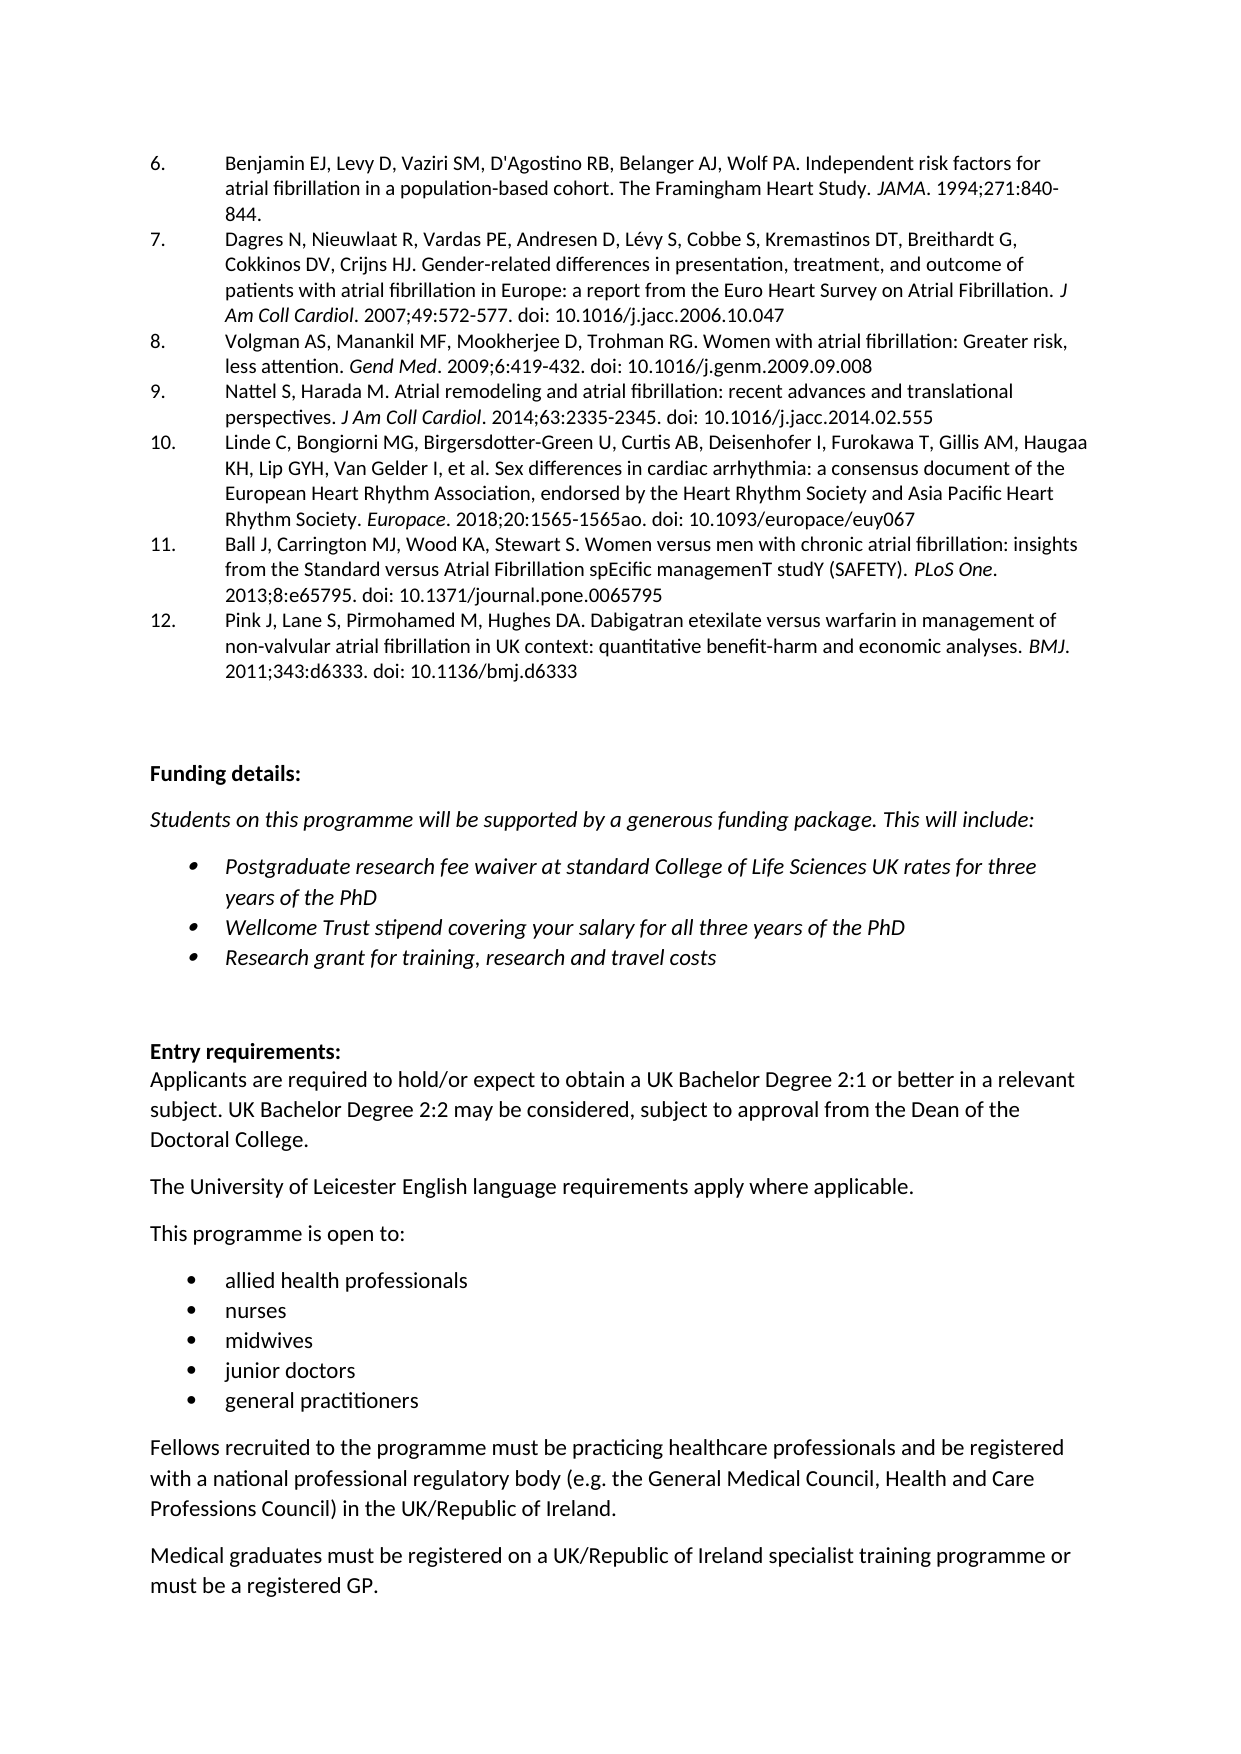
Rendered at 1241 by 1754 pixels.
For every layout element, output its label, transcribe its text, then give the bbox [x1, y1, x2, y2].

text The University of Leicester English language requirements apply where applicable. [150, 1172, 1090, 1200]
text 7. Dagres N, Nieuwlaat R, Vardas PE, Andresen D, Lévy S, Cobbe S, Kremastinos DT, Breithardt G, Cokkinos DV, Crijns HJ. Gender-related differences in presentation, treatment, and outcome of patients with atrial fibrillation in Europe: a report from the Euro Heart Survey on Atrial Fibrillation. J Am Coll Cardiol. 2007;49:572-577. doi: 10.1016/j.jacc.2006.10.047 [150, 226, 1090, 328]
text This programme is open to: [150, 1219, 1090, 1247]
text Applicants are required to hold/or expect to obtain a UK Bachelor Degree 2:1 or better in a relevant subject. UK Bachelor Degree 2:2 may be considered, subject to approval from the Dean of the Doctoral College. [150, 1065, 1090, 1153]
text 11. Ball J, Carrington MJ, Wood KA, Stewart S. Women versus men with chronic atrial fibrillation: insights from the Standard versus Atrial Fibrillation spEcific managemenT studY (SAFETY). PLoS One. 2013;8:e65795. doi: 10.1371/journal.pone.0065795 [150, 531, 1090, 607]
text Funding details: [150, 759, 1090, 787]
text Entry requirements: [150, 1037, 1090, 1065]
list general practitioners [187, 1387, 1090, 1415]
list junior doctors [187, 1356, 1090, 1384]
list midwives [187, 1326, 1090, 1354]
text 8. Volgman AS, Manankil MF, Mookherjee D, Trohman RG. Women with atrial fibrillation: Greater risk, less attention. Gend Med. 2009;6:419-432. doi: 10.1016/j.genm.2009.09.008 [150, 328, 1090, 379]
list Research grant for training, research and travel costs [187, 943, 1090, 971]
list Postgraduate research fee waiver at standard College of Life Sciences UK rates for three years of the PhD [187, 852, 1090, 911]
text Medical graduates must be registered on a UK/Republic of Ireland specialist training programme or must be a registered GP. [150, 1541, 1090, 1599]
list Wellcome Trust stipend covering your salary for all three years of the PhD [187, 913, 1090, 941]
text 12. Pink J, Lane S, Pirmohamed M, Hughes DA. Dabigatran etexilate versus warfarin in management of non-valvular atrial fibrillation in UK context: quantitative benefit-harm and economic analyses. BMJ. 2011;343:d6333. doi: 10.1136/bmj.d6333 [150, 607, 1090, 684]
text 6. Benjamin EJ, Levy D, Vaziri SM, D'Agostino RB, Belanger AJ, Wolf PA. Independent risk factors for atrial fibrillation in a population-based cohort. The Framingham Heart Study. JAMA. 1994;271:840-844. [150, 150, 1090, 226]
text 9. Nattel S, Harada M. Atrial remodeling and atrial fibrillation: recent advances and translational perspectives. J Am Coll Cardiol. 2014;63:2335-2345. doi: 10.1016/j.jacc.2014.02.555 [150, 379, 1090, 429]
list allied health professionals [187, 1266, 1090, 1294]
text Fellows recruited to the programme must be practicing healthcare professionals and be registered with a national professional regulatory body (e.g. the General Medical Council, Health and Care Professions Council) in the UK/Republic of Ireland. [150, 1433, 1090, 1522]
list nurses [187, 1296, 1090, 1324]
text Students on this programme will be supported by a generous funding package. This will include: [150, 806, 1090, 833]
text 10. Linde C, Bongiorni MG, Birgersdotter-Green U, Curtis AB, Deisenhofer I, Furokawa T, Gillis AM, Haugaa KH, Lip GYH, Van Gelder I, et al. Sex differences in cardiac arrhythmia: a consensus document of the European Heart Rhythm Association, endorsed by the Heart Rhythm Society and Asia Pacific Heart Rhythm Society. Europace. 2018;20:1565-1565ao. doi: 10.1093/europace/euy067 [150, 429, 1090, 531]
